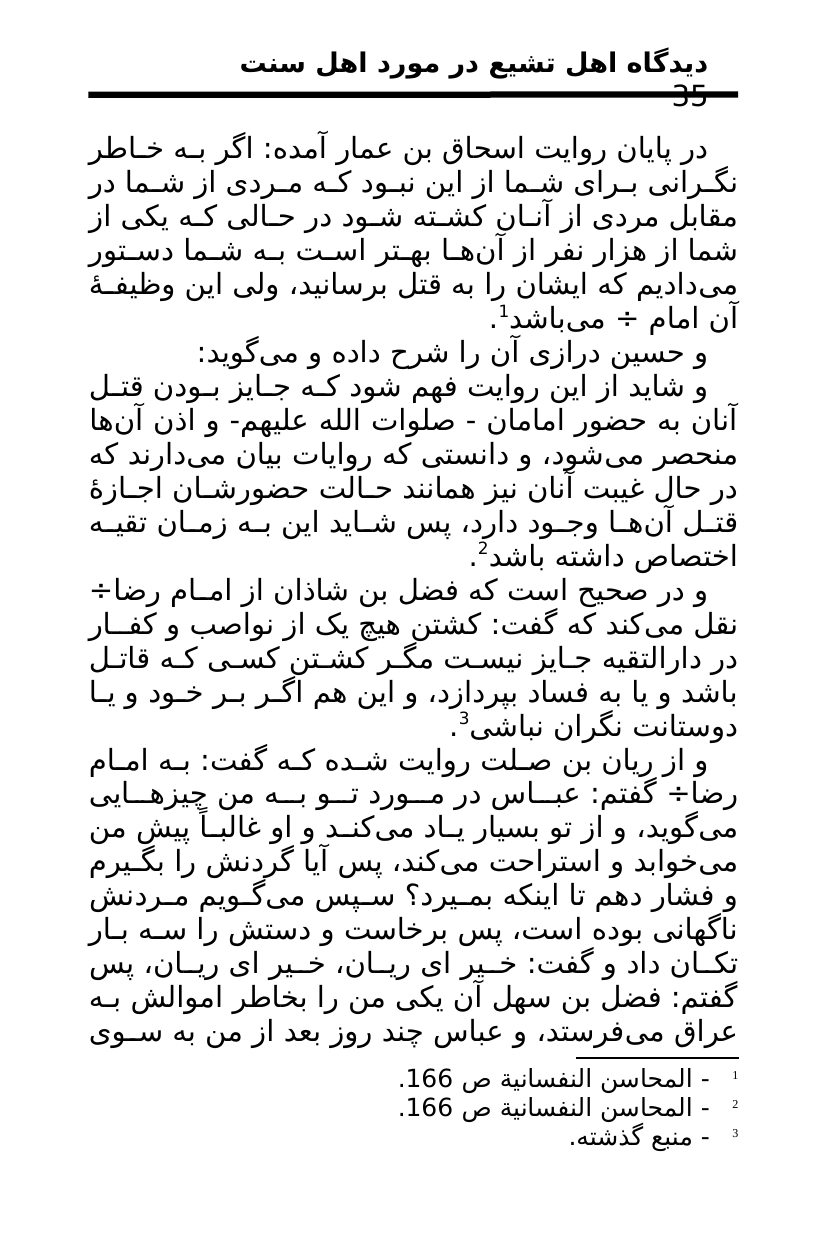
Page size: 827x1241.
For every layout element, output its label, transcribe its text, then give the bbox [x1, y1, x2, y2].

text در پایان روایت اسحاق بن عمار آمده: اگر به خاطر نگرانی برای شما از این نبود که مردی از شما در مقابل مردی از آنان کشته شود در حالی که یکی از شما از هزار نفر از آن‌ها بهتر است به شما دستور می‌دادیم که ایشان را به قتل برسانید، ولی این وظیفۀ آن امام ÷ می‌باشد. [89, 132, 738, 335]
text و شاید از این روایت فهم شود که جایز بودن قتل آنان به حضور امامان - صلوات الله علیهم- و اذن آن‌ها منحصر می‌شود، و دانستی که روایات بیان می‌دارند که در حال غیبت آنان نیز همانند حالت حضورشان اجازۀ قتل آن‌ها وجود دارد، پس شاید این به زمان تقیه اختصاص داشته باشد. [89, 369, 738, 573]
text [89, 743, 738, 1048]
text و در صحیح است که فضل بن شاذان از امام رضا÷ نقل می‌کند که گفت: کشتن هیچ یک از نواصب و کفار در دارالتقیه جایز نیست مگر کشتن کسی که قاتل باشد و یا به فساد بپردازد، و این هم اگر بر خود و یا دوستانت نگران نباشی. [89, 573, 738, 743]
text و حسین درازی آن را شرح داده و می‌گوید: [89, 335, 738, 369]
